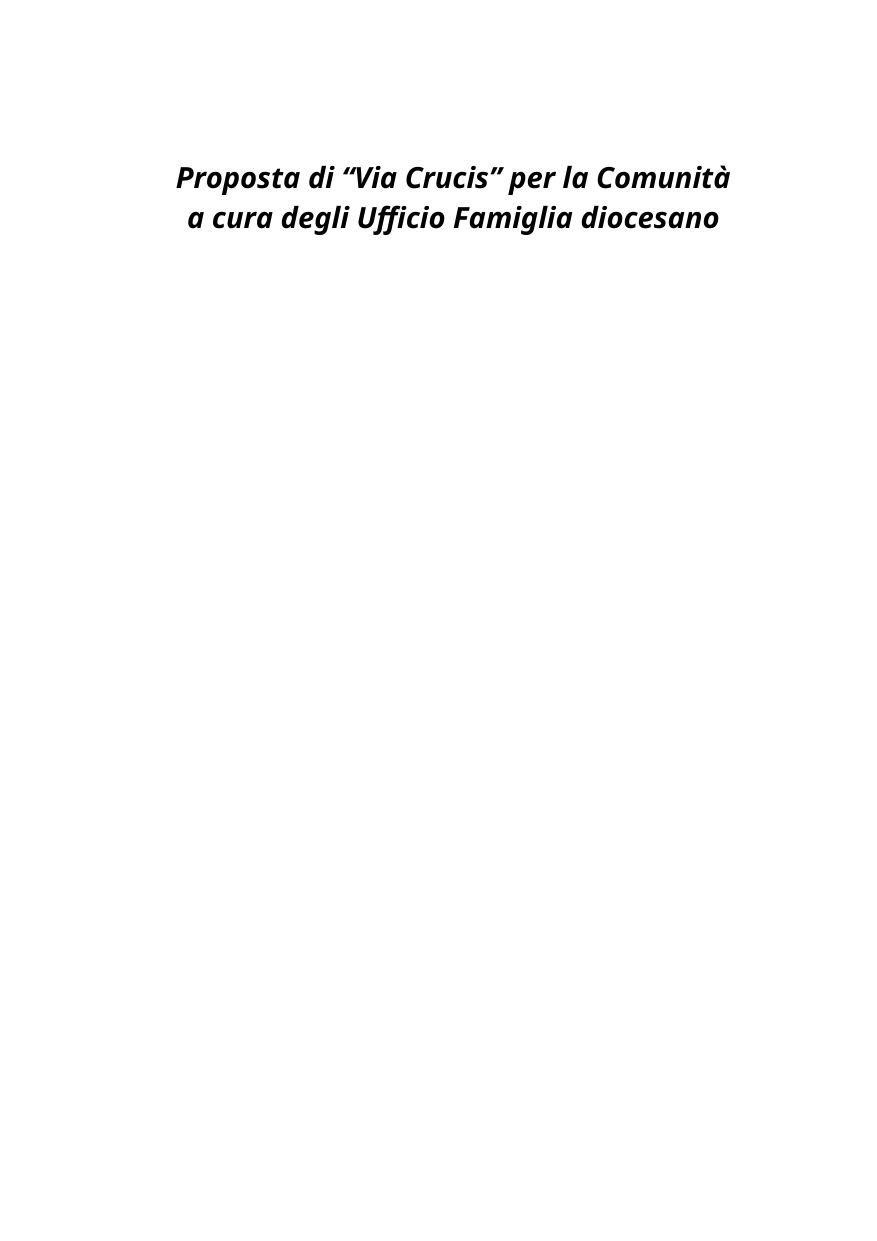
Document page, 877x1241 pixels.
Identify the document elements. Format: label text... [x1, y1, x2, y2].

text a cura degli Ufficio Famiglia diocesano [148, 197, 759, 237]
text Proposta di “Via Crucis” per la Comunità [148, 158, 759, 197]
